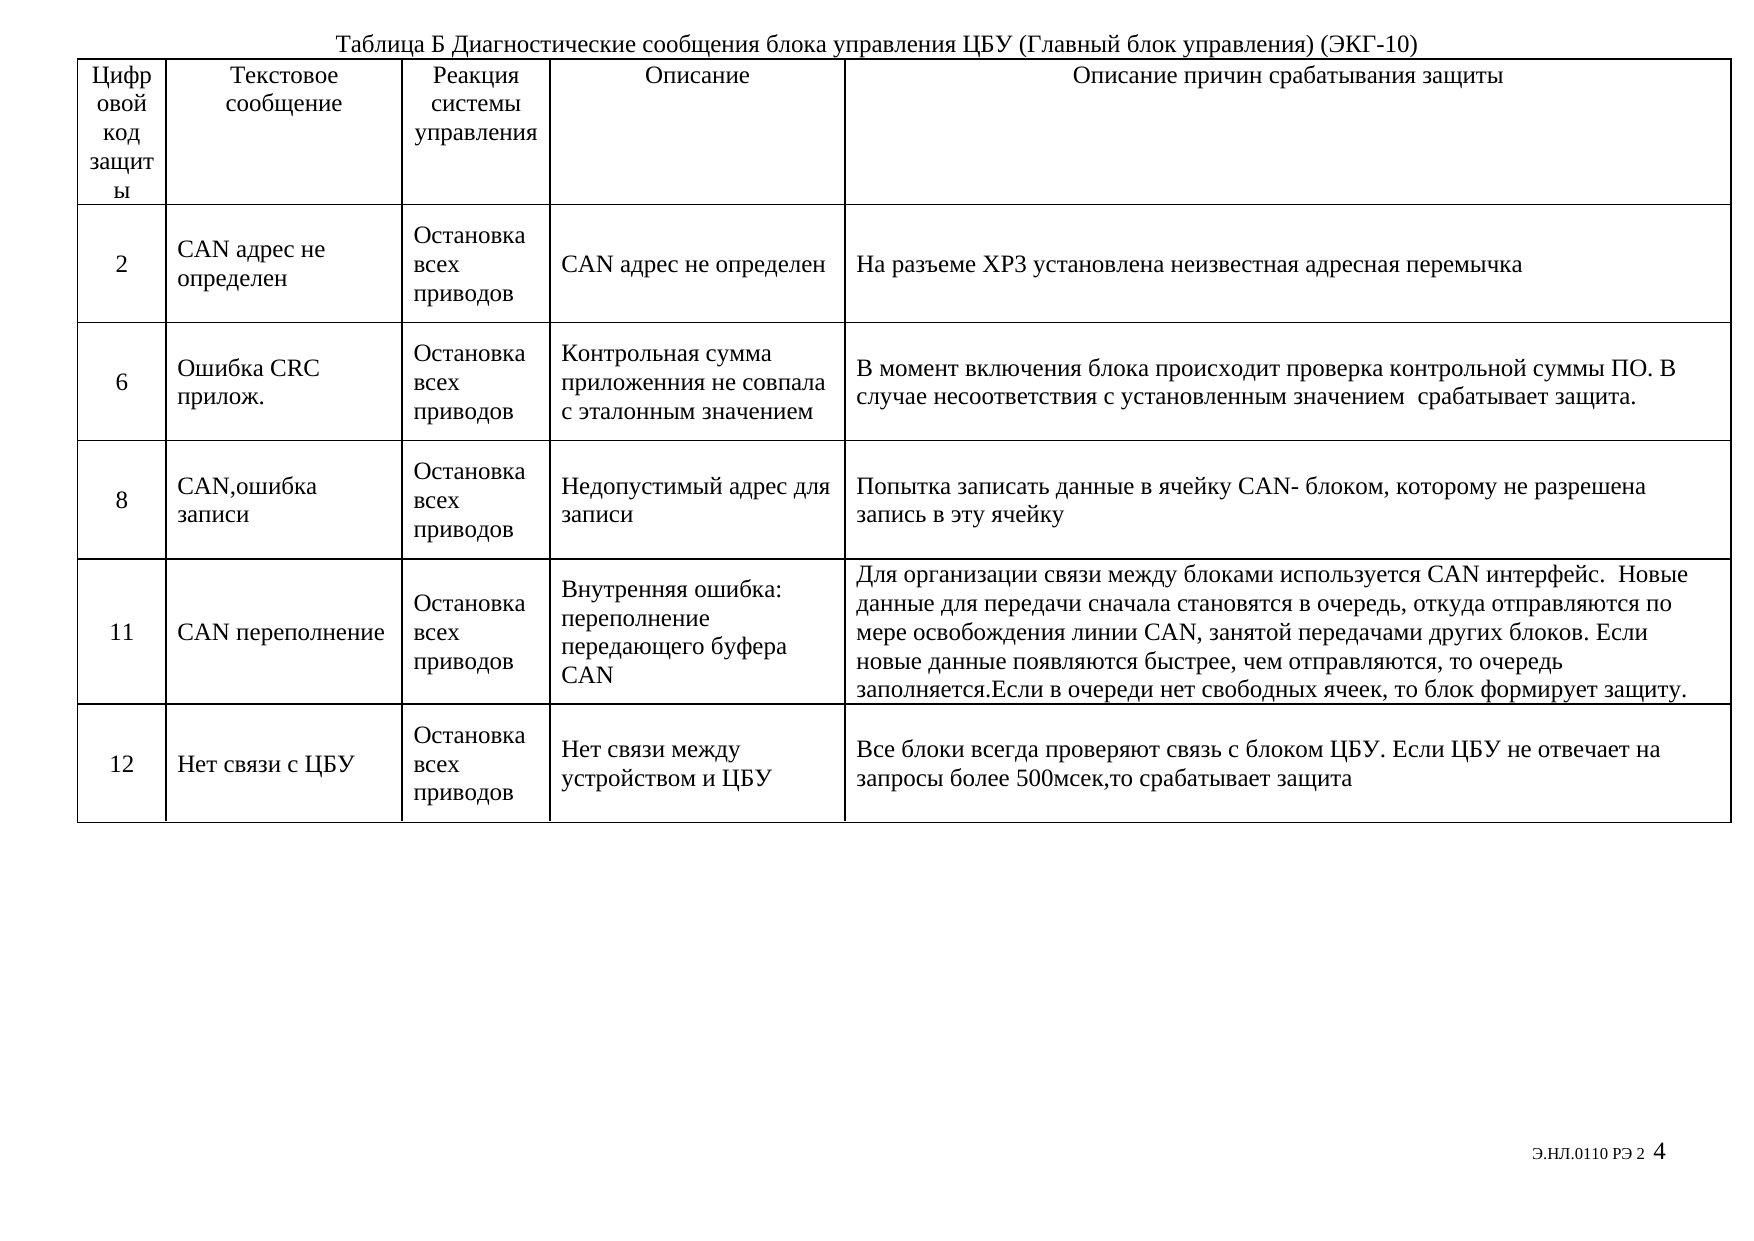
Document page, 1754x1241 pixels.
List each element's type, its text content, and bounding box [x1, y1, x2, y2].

table_cell В момент включения блока происходит проверка контрольной суммы ПО. В случае несоответствия с установленным значением срабатывает защита. [846, 323, 1730, 440]
table_cell Остановка всех приводов [403, 441, 549, 558]
table_cell Нет связи между устройством и ЦБУ [551, 705, 844, 821]
table_cell Остановка всех приводов [403, 560, 549, 703]
table_header Описание [551, 60, 844, 203]
table_cell CAN переполнение [167, 560, 401, 703]
table_cell CAN адрес не определен [167, 205, 401, 322]
table_cell На разъеме ХР3 установлена неизвестная адресная перемычка [846, 205, 1730, 322]
table_cell Контрольная сумма приложенния не совпала с эталонным значением [551, 323, 844, 440]
table_cell Остановка всех приводов [403, 323, 549, 440]
table_cell 6 [78, 323, 165, 440]
table_cell CAN,ошибка записи [167, 441, 401, 558]
table_header Цифровой код защиты [78, 60, 165, 203]
table_cell Нет связи с ЦБУ [167, 705, 401, 821]
table_cell 11 [78, 560, 165, 703]
table_cell Остановка всех приводов [403, 205, 549, 322]
table_cell Ошибка CRC прилож. [167, 323, 401, 440]
table_cell 8 [78, 441, 165, 558]
table_header Реакция системы управления [403, 60, 549, 203]
table_cell Внутренняя ошибка: переполнение передающего буфера CAN [551, 560, 844, 703]
table_cell Попытка записать данные в ячейку CAN- блоком, которому не разрешена запись в эту ячейку [846, 441, 1730, 558]
text Таблица Б Диагностические сообщения блока управления ЦБУ (Главный блок управления) (ЭКГ-10) [88, 29, 1665, 58]
table_cell Для организации связи между блоками используется CAN интерфейс. Новые данные для передачи сначала становятся в очередь, откуда отправляются по мере освобождения линии CAN, занятой передачами других блоков. Если новые данные появляются быстрее, чем отправляются, то очередь заполняется.Если в очереди нет свободных ячеек, то блок формирует защиту. [846, 560, 1730, 703]
table_header Описание причин срабатывания защиты [846, 60, 1730, 203]
table_cell 12 [78, 705, 165, 821]
table_header Текстовое сообщение [167, 60, 401, 203]
table_cell Все блоки всегда проверяют связь с блоком ЦБУ. Если ЦБУ не отвечает на запросы более 500мсек,то срабатывает защита [846, 705, 1730, 821]
table_cell 2 [78, 205, 165, 322]
table_cell Остановка всех приводов [403, 705, 549, 821]
table_cell Недопустимый адрес для записи [551, 441, 844, 558]
table_cell CAN адрес не определен [551, 205, 844, 322]
